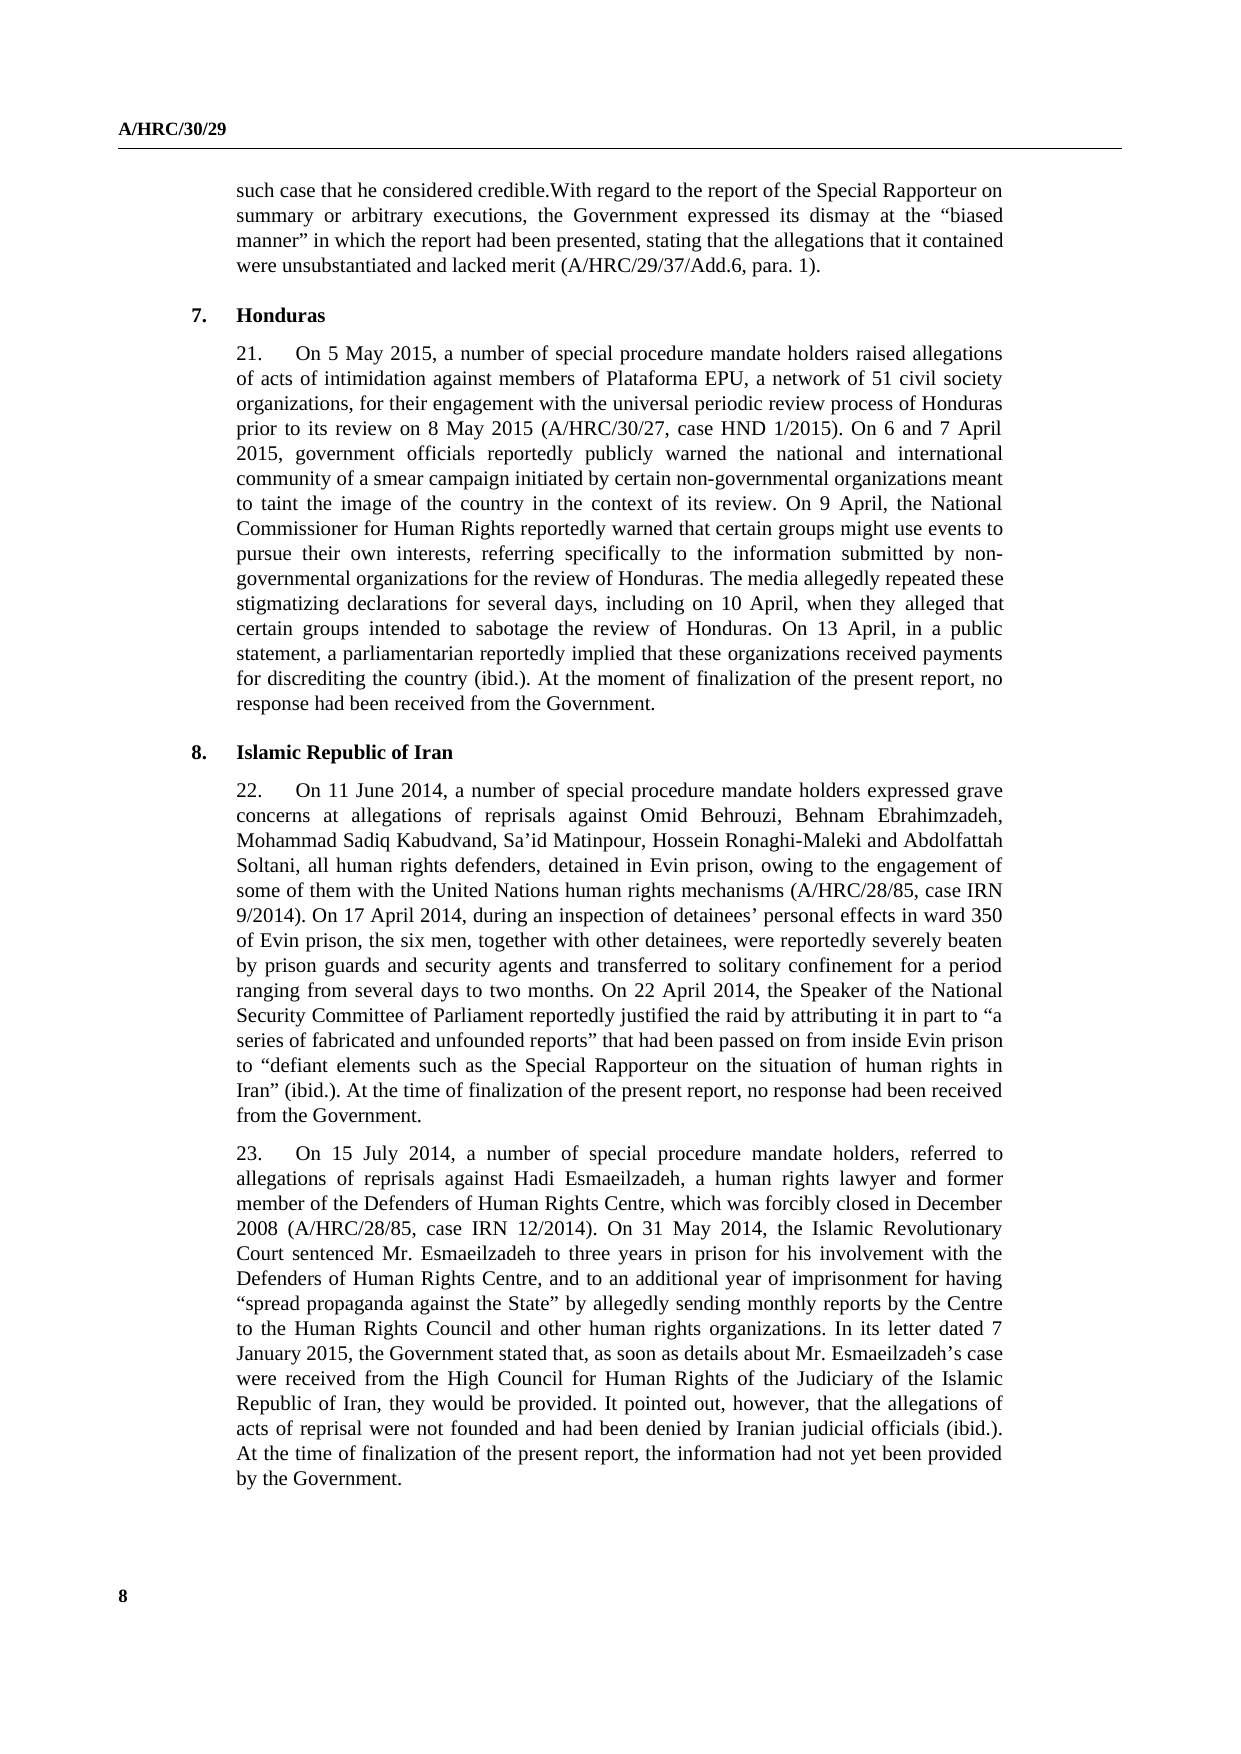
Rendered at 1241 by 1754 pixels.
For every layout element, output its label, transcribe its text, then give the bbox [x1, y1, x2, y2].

text 8. Islamic Republic of Iran [118, 740, 1004, 765]
text 23. On 15 July 2014, a number of special procedure mandate holders, referred to allegations of reprisals against Hadi Esmaeilzadeh, a human rights lawyer and former member of the Defenders of Human Rights Centre, which was forcibly closed in December 2008 (A/HRC/28/85, case IRN 12/2014). On 31 May 2014, the Islamic Revolutionary Court sentenced Mr. Esmaeilzadeh to three years in prison for his involvement with the Defenders of Human Rights Centre, and to an additional year of imprisonment for having “spread propaganda against the State” by allegedly sending monthly reports by the Centre to the Human Rights Council and other human rights organizations. In its letter dated 7 January 2015, the Government stated that, as soon as details about Mr. Esmaeilzadeh’s case were received from the High Council for Human Rights of the Judiciary of the Islamic Republic of Iran, they would be provided. It pointed out, however, that the allegations of acts of reprisal were not founded and had been denied by Iranian judicial officials (ibid.). At the time of finalization of the present report, the information had not yet been provided by the Government. [236, 1140, 1004, 1490]
text 21. On 5 May 2015, a number of special procedure mandate holders raised allegations of acts of intimidation against members of Plataforma EPU, a network of 51 civil society organizations, for their engagement with the universal periodic review process of Honduras prior to its review on 8 May 2015 (A/HRC/30/27, case HND 1/2015). On 6 and 7 April 2015, government officials reportedly publicly warned the national and international community of a smear campaign initiated by certain non-governmental organizations meant to taint the image of the country in the context of its review. On 9 April, the National Commissioner for Human Rights reportedly warned that certain groups might use events to pursue their own interests, referring specifically to the information submitted by non-governmental organizations for the review of Honduras. The media allegedly repeated these stigmatizing declarations for several days, including on 10 April, when they alleged that certain groups intended to sabotage the review of Honduras. On 13 April, in a public statement, a parliamentarian reportedly implied that these organizations received payments for discrediting the country (ibid.). At the moment of finalization of the present report, no response had been received from the Government. [236, 340, 1004, 715]
text 7. Honduras [118, 302, 1004, 327]
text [236, 177, 1004, 277]
text 22. On 11 June 2014, a number of special procedure mandate holders expressed grave concerns at allegations of reprisals against Omid Behrouzi, Behnam Ebrahimzadeh, Mohammad Sadiq Kabudvand, Sa’id Matinpour, Hossein Ronaghi-Maleki and Abdolfattah Soltani, all human rights defenders, detained in Evin prison, owing to the engagement of some of them with the United Nations human rights mechanisms (A/HRC/28/85, case IRN 9/2014). On 17 April 2014, during an inspection of detainees’ personal effects in ward 350 of Evin prison, the six men, together with other detainees, were reportedly severely beaten by prison guards and security agents and transferred to solitary confinement for a period ranging from several days to two months. On 22 April 2014, the Speaker of the National Security Committee of Parliament reportedly justified the raid by attributing it in part to “a series of fabricated and unfounded reports” that had been passed on from inside Evin prison to “defiant elements such as the Special Rapporteur on the situation of human rights in Iran” (ibid.). At the time of finalization of the present report, no response had been received from the Government. [236, 777, 1004, 1127]
